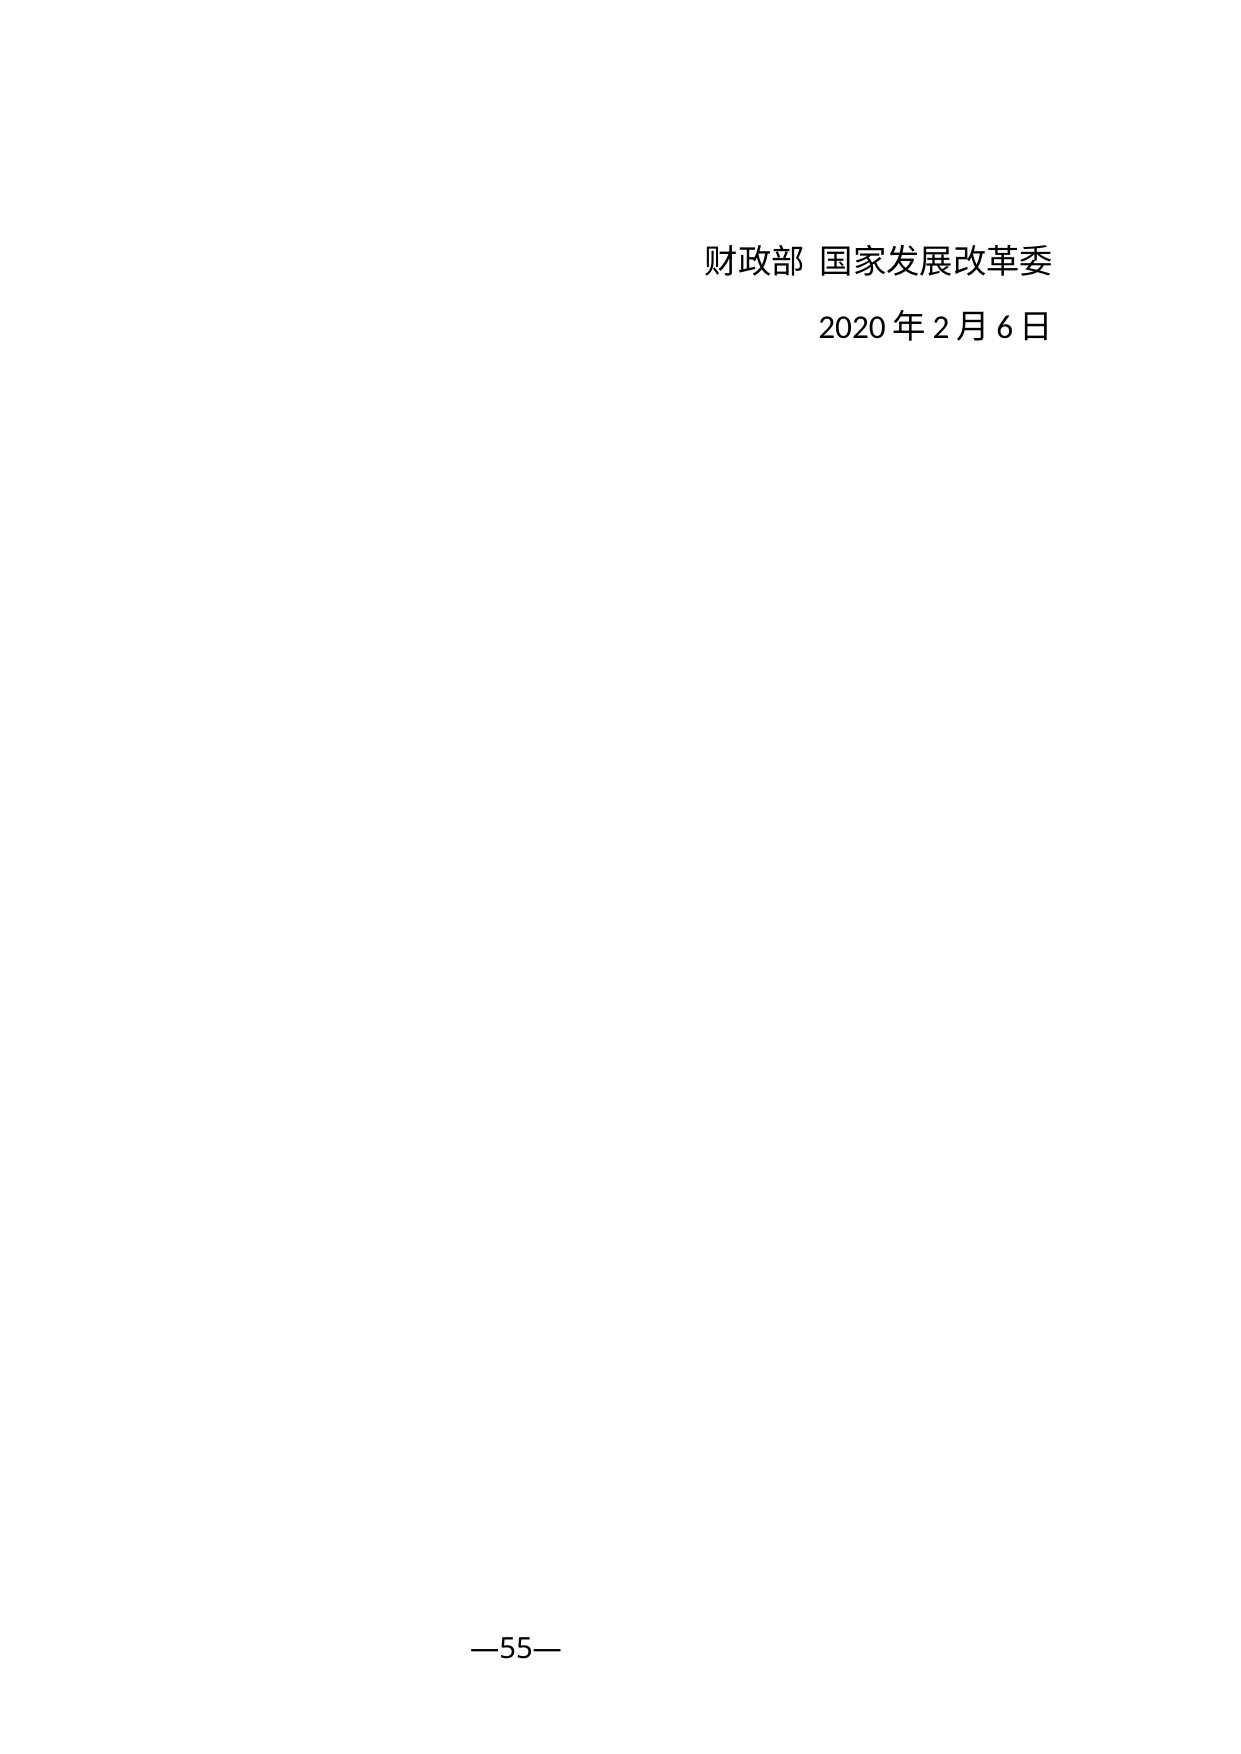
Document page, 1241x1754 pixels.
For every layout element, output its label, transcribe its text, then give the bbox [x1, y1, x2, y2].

text 2020年2月6日 [187, 292, 1053, 357]
text 财政部 国家发展改革委 [187, 227, 1053, 292]
